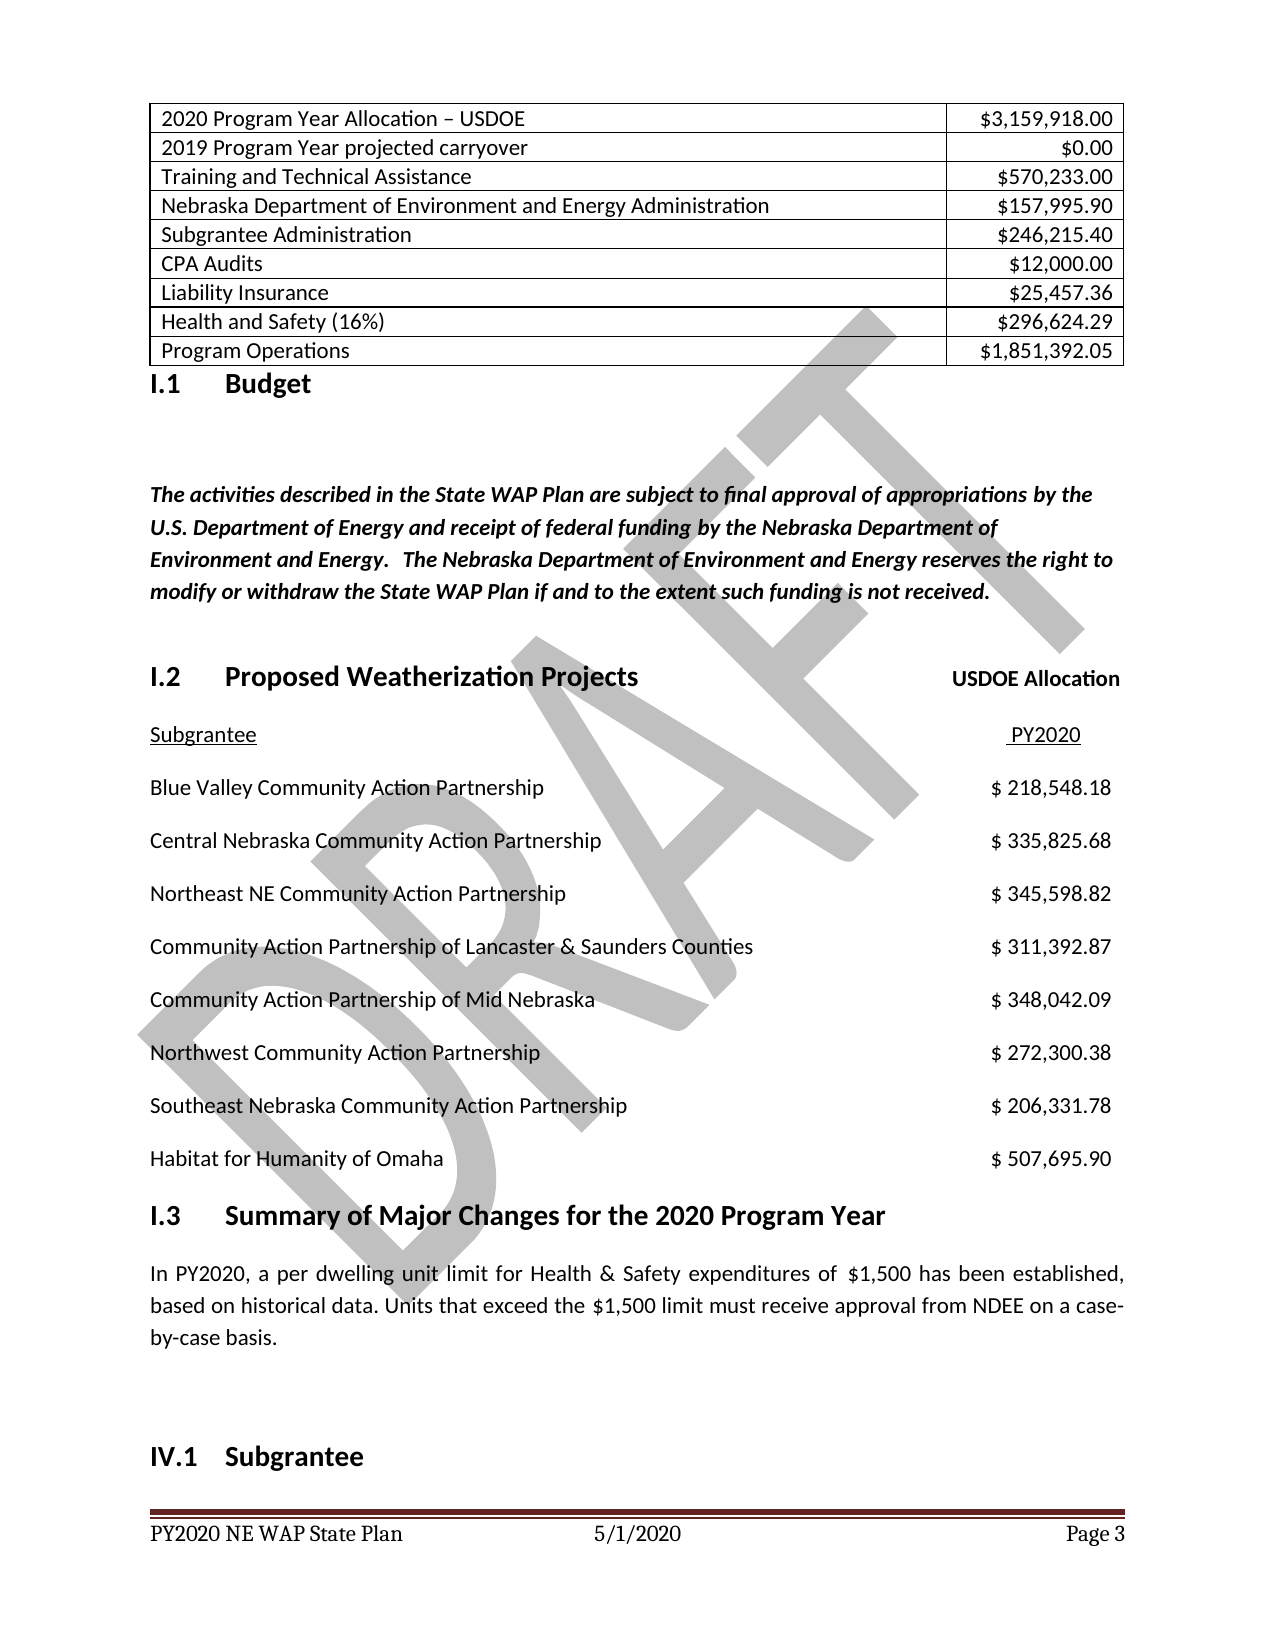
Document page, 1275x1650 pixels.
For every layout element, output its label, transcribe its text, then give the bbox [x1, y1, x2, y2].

table_cell $0.00 [947, 133, 1123, 161]
text The activities described in the State WAP Plan are subject to final approval of appropriations by the U.S. Department of Energy and receipt of federal funding by the Nebraska Department of Environment and Energy. The Nebraska Department of Environment and Energy reserves the right to modify or withdraw the State WAP Plan if and to the extent such funding is not received. [150, 480, 1125, 605]
text In PY2020, a per dwelling unit limit for Health & Safety expenditures of $1,500 has been established, based on historical data. Units that exceed the $1,500 limit must receive approval from NDEE on a case-by-case basis. [150, 1259, 1125, 1351]
table_cell Program Operations [151, 337, 909, 364]
text Northwest Community Action Partnership $ 272,300.38 [150, 1038, 1125, 1066]
table_cell Health and Safety (16%) [151, 308, 909, 336]
table_header [909, 162, 1131, 441]
text Southeast Nebraska Community Action Partnership $ 206,331.78 [150, 1091, 1125, 1119]
text IV.1 Subgrantee [150, 1438, 1125, 1473]
text I.1 Budget [150, 366, 909, 401]
text Blue Valley Community Action Partnership $ 218,548.18 [150, 773, 1125, 801]
table_header $3,159,918.00 [947, 104, 1123, 132]
text Habitat for Humanity of Omaha $ 507,695.90 [150, 1144, 1125, 1172]
table_cell Liability Insurance [151, 279, 909, 306]
table_cell Subgrantee Administration [151, 220, 909, 248]
text I.3 Summary of Major Changes for the 2020 Program Year [150, 1197, 1125, 1233]
text Community Action Partnership of Lancaster & Saunders Counties $ 311,392.87 [150, 932, 1125, 960]
table_cell Training and Technical Assistance [151, 162, 909, 190]
text Central Nebraska Community Action Partnership $ 335,825.68 [150, 826, 1125, 854]
table_cell CPA Audits [151, 249, 909, 277]
text Northeast NE Community Action Partnership $ 345,598.82 [150, 879, 1125, 907]
table_cell 2019 Program Year projected carryover [151, 133, 946, 161]
table_cell Nebraska Department of Environment and Energy Administration [151, 191, 909, 219]
text Community Action Partnership of Mid Nebraska $ 348,042.09 [150, 985, 1125, 1013]
table_header 2020 Program Year Allocation – USDOE [151, 104, 946, 132]
text I.2 Proposed Weatherization Projects USDOE Allocation [150, 658, 1125, 694]
text Subgrantee PY2020 [150, 720, 1125, 748]
